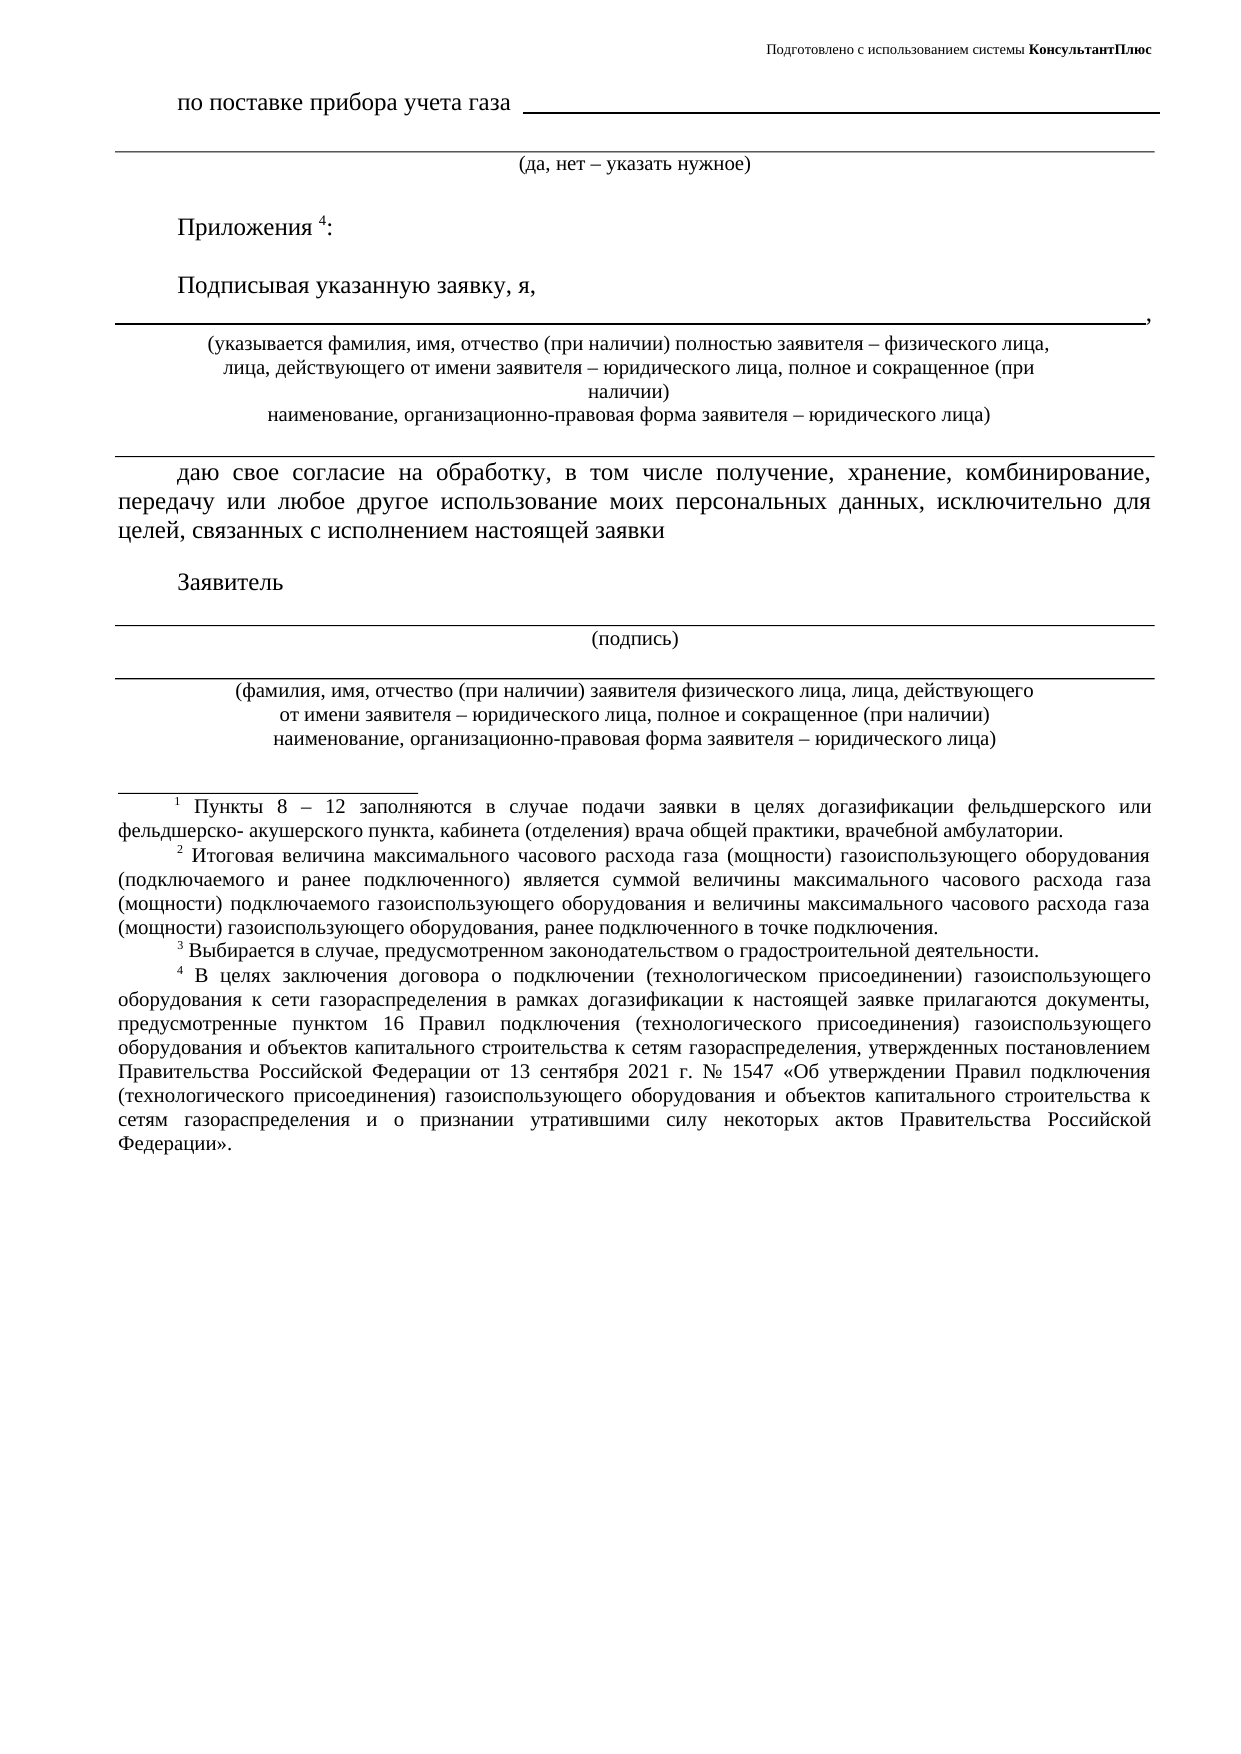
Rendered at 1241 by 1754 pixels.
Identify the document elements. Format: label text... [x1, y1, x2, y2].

text наименование, организационно-правовая форма заявителя – юридического лица) [106, 403, 1151, 427]
text (подпись) [119, 621, 1151, 650]
subtitle даю свое согласие на обработку, в том числе получение, хранение, комбинирование, передачу или любое другое использование моих персональных данных, исключительно для целей, связанных с исполнением настоящей заявки [118, 452, 1152, 543]
text Подписывая указанную заявку, я, [177, 270, 1171, 298]
subtitle , [104, 298, 1163, 327]
text от имени заявителя – юридического лица, полное и сокращенное (при наличии) наименование, организационно-правовая форма заявителя – юридического лица) [211, 702, 1058, 750]
text (указывается фамилия, имя, отчество (при наличии) полностью заявителя – физического лица, лица, действующего от имени заявителя – юридического лица, полное и сокращенное (при наличии) [181, 331, 1076, 403]
subtitle Приложения 4: [177, 212, 1171, 241]
text (фамилия, имя, отчество (при наличии) заявителя физического лица, лица, действующего [118, 674, 1151, 702]
text 1 Пункты 8 – 12 заполняются в случае подачи заявки в целях догазификации фельдшерского или фельдшерско- акушерского пункта, кабинета (отделения) врача общей практики, врачебной амбулатории. [118, 794, 1152, 842]
subtitle по поставке прибора учета газа [177, 87, 1171, 116]
text 3 Выбирается в случае, предусмотренном законодательством о градостроительной деятельности. [177, 939, 1171, 963]
text 2 Итоговая величина максимального часового расхода газа (мощности) газоиспользующего оборудования (подключаемого и ранее подключенного) является суммой величины максимального часового расхода газа (мощности) подключаемого газоиспользующего оборудования и величины максимального часового расхода газа (мощности) газоиспользующего оборудования, ранее подключенного в точке подключения. [118, 843, 1151, 939]
text Заявитель [177, 567, 1171, 595]
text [118, 147, 1151, 175]
text 4 В целях заключения договора о подключении (технологическом присоединении) газоиспользующего оборудования к сети газораспределения в рамках догазификации к настоящей заявке прилагаются документы, предусмотренные пунктом 16 Правил подключения (технологического присоединения) газоиспользующего оборудования и объектов капитального строительства к сетям газораспределения, утвержденных постановлением Правительства Российской Федерации от 13 сентября 2021 г. № 1547 «Об утверждении Правил подключения (технологического присоединения) газоиспользующего оборудования и объектов капитального строительства к сетям газораспределения и о признании утратившими силу некоторых актов Правительства Российской Федерации». [118, 963, 1151, 1155]
